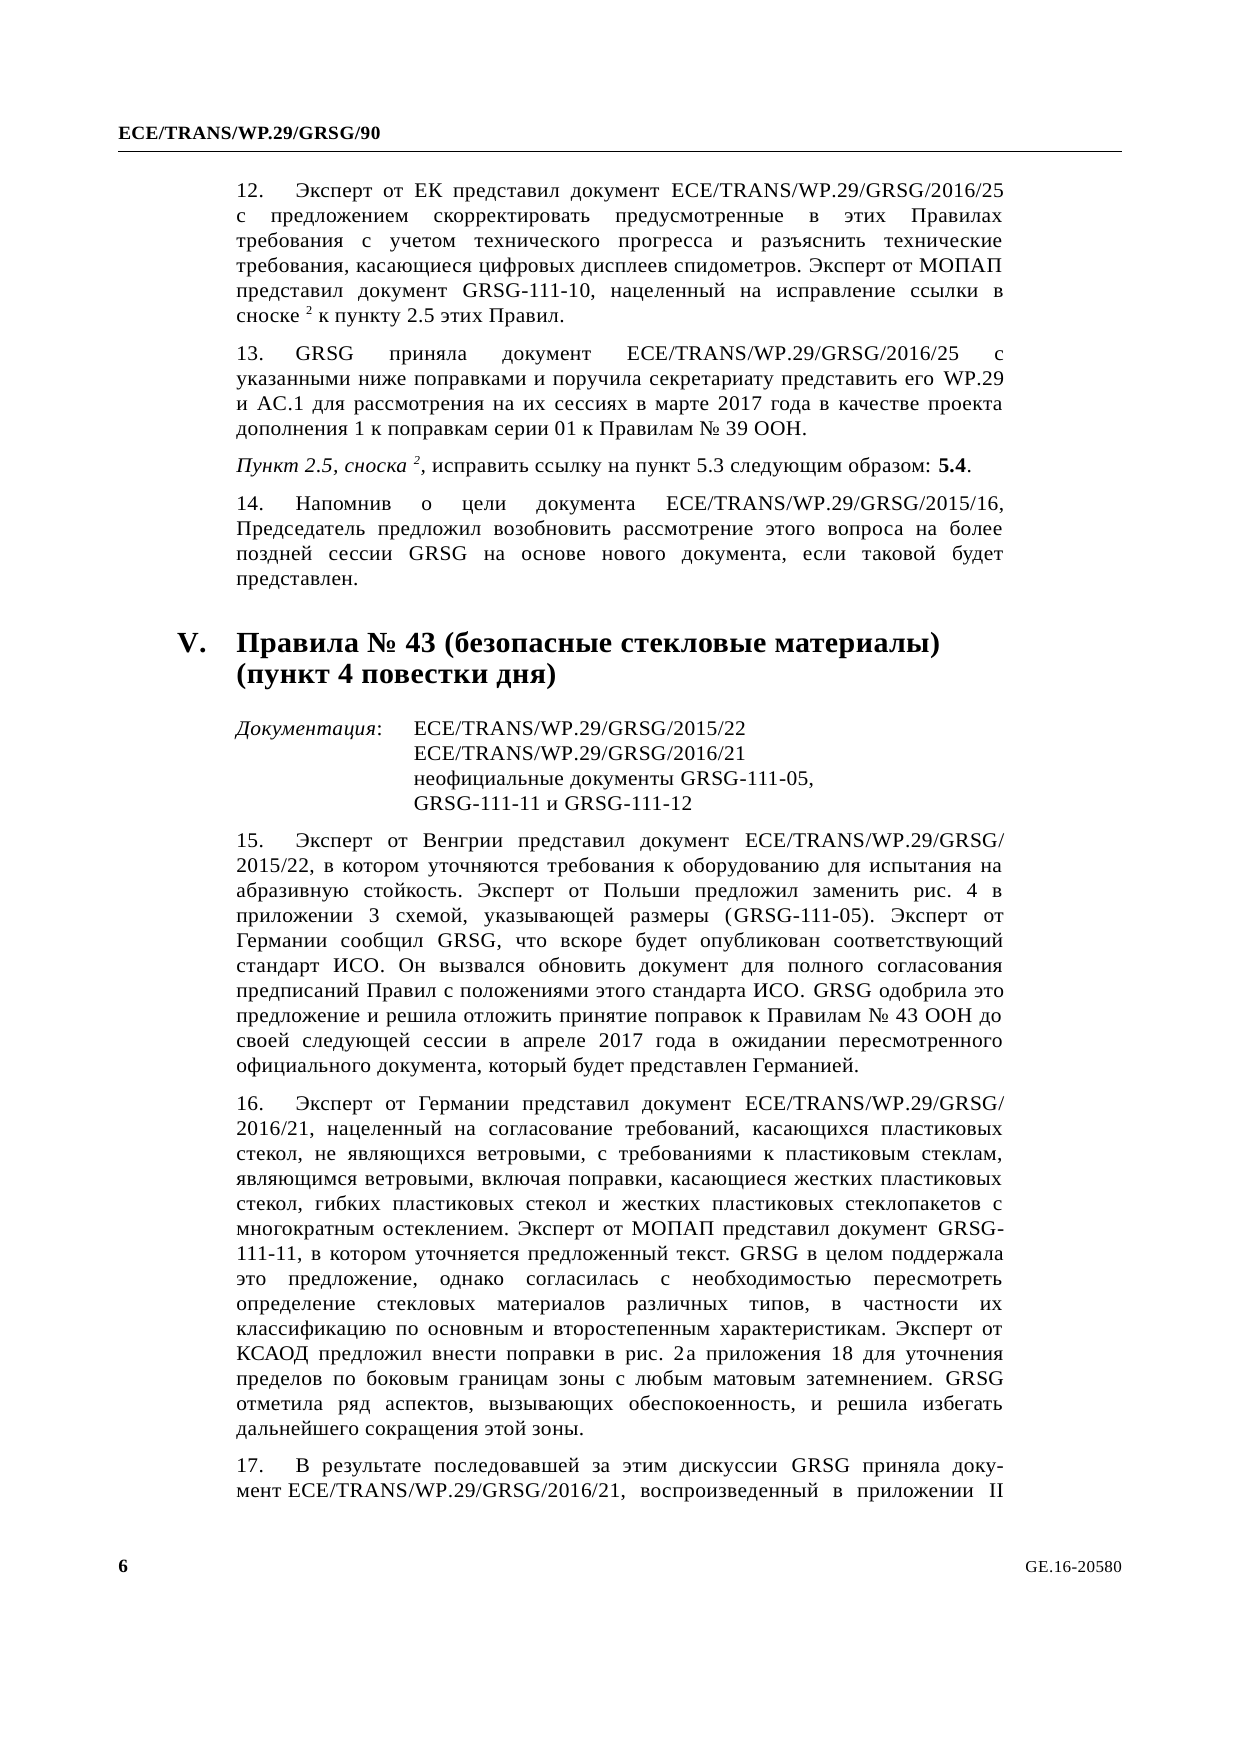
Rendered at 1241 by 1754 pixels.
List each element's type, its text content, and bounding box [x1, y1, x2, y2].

text Документация: ECE/TRANS/WP.29/GRSG/2015/22 ECE/TRANS/WP.29/GRSG/2016/21 неофициальные документы GRSG-111-05, GRSG-111-11 и GRSG-111-12 [236, 715, 1004, 815]
text 14. Напомнив о цели документа ECE/TRANS/WP.29/GRSG/2015/16, Председатель предложил возобновить рассмотрение этого вопроса на более поздней сессии GRSG на основе нового документа, если таковой будет представлен. [236, 490, 1004, 590]
text Пункт 2.5, сноска 2, исправить ссылку на пункт 5.3 следующим образом: 5.4. [236, 452, 1004, 477]
text V. Правила № 43 (безопасные стекловые материалы) (пункт 4 повестки дня) [118, 627, 1004, 690]
text 13. GRSG приняла документ ECE/TRANS/WP.29/GRSG/2016/25 с указанными ниже поправками и поручила секретариату представить его WP.29 и AC.1 для рассмотрения на их сессиях в марте 2017 года в качестве проекта дополнения 1 к поправкам серии 01 к Правилам № 39 ООН. [236, 340, 1004, 440]
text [236, 1452, 1004, 1502]
text 12. Эксперт от ЕК представил документ ECE/TRANS/WP.29/GRSG/2016/25 с предложением скорректировать предусмотренные в этих Правилах требования с учетом технического прогресса и разъяснить технические требования, касающиеся цифровых дисплеев спидометров. Эксперт от МОПАП представил документ GRSG-111-10, нацеленный на исправление ссылки в сноске 2 к пункту 2.5 этих Правил. [236, 177, 1004, 327]
text 16. Эксперт от Германии представил документ ECE/TRANS/WP.29/GRSG/ 2016/21, нацеленный на согласование требований, касающихся пластиковых стекол, не являющихся ветровыми, с требованиями к пластиковым стеклам, являющимся ветровыми, включая поправки, касающиеся жестких пластиковых стекол, гибких пластиковых стекол и жестких пластиковых стеклопакетов с многократным остеклением. Эксперт от МОПАП представил документ GRSG-111-11, в котором уточняется предложенный текст. GRSG в целом поддержала это предложение, однако согласилась с необходимостью пересмотреть определение стекловых материалов различных типов, в частности их классификацию по основным и второстепенным характеристикам. Эксперт от КСАОД предложил внести поправки в рис. 2a приложения 18 для уточнения пределов по боковым границам зоны с любым матовым затемнением. GRSG отметила ряд аспектов, вызывающих обеспокоенность, и решила избегать дальнейшего сокращения этой зоны. [236, 1090, 1004, 1440]
text 15. Эксперт от Венгрии представил документ ECE/TRANS/WP.29/GRSG/ 2015/22, в котором уточняются требования к оборудованию для испытания на абразивную стойкость. Эксперт от Польши предложил заменить рис. 4 в приложении 3 схемой, указывающей размеры (GRSG-111-05). Эксперт от Германии сообщил GRSG, что вскоре будет опубликован соответствующий стандарт ИСО. Он вызвался обновить документ для полного согласования предписаний Правил с положениями этого стандарта ИСО. GRSG одобрила это предложение и решила отложить принятие поправок к Правилам № 43 ООН до своей следующей сессии в апреле 2017 года в ожидании пересмотренного официального документа, который будет представлен Германией. [236, 827, 1004, 1077]
